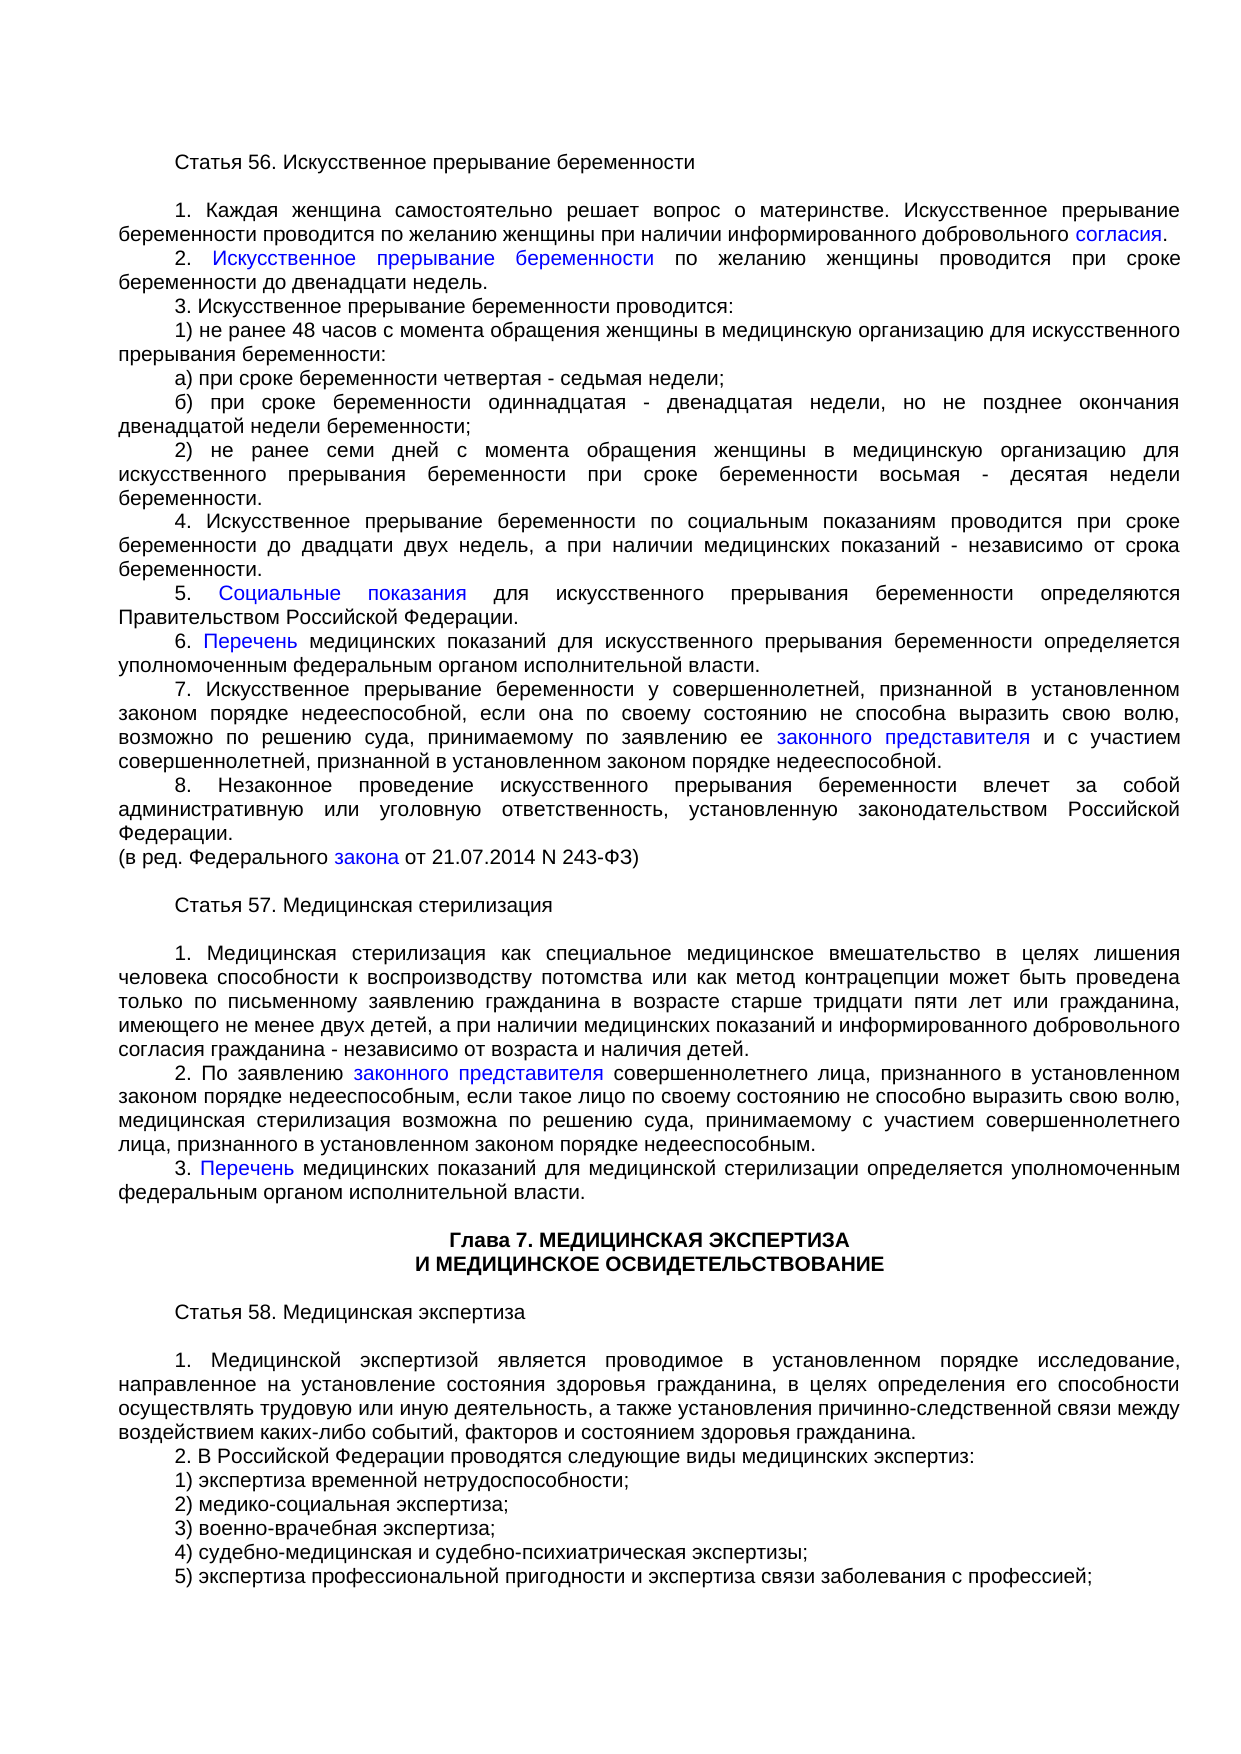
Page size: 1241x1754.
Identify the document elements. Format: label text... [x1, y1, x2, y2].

text 3) военно-врачебная экспертиза; [118, 1516, 1181, 1539]
text 7. Искусственное прерывание беременности у совершеннолетней, признанной в установленном законом порядке недееспособной, если она по своему состоянию не способна выразить свою волю, возможно по решению суда, принимаемому по заявлению ее законного представителя и с участием совершеннолетней, признанной в установленном законом порядке недееспособной. [118, 677, 1181, 773]
text 1) не ранее 48 часов с момента обращения женщины в медицинскую организацию для искусственного прерывания беременности: [118, 318, 1181, 366]
text 2) медико-социальная экспертиза; [118, 1492, 1181, 1516]
text 8. Незаконное проведение искусственного прерывания беременности влечет за собой административную или уголовную ответственность, установленную законодательством Российской Федерации. [118, 773, 1181, 845]
text 1. Медицинская стерилизация как специальное медицинское вмешательство в целях лишения человека способности к воспроизводству потомства или как метод контрацепции может быть проведена только по письменному заявлению гражданина в возрасте старше тридцати пяти лет или гражданина, имеющего не менее двух детей, а при наличии медицинских показаний и информированного добровольного согласия гражданина - независимо от возраста и наличия детей. [118, 941, 1181, 1060]
text (в ред. Федерального закона от 21.07.2014 N 243-ФЗ) [118, 845, 1181, 869]
text 5) экспертиза профессиональной пригодности и экспертиза связи заболевания с профессией; [118, 1563, 1181, 1587]
text 6. Перечень медицинских показаний для искусственного прерывания беременности определяется уполномоченным федеральным органом исполнительной власти. [118, 629, 1181, 677]
text Статья 56. Искусственное прерывание беременности [118, 150, 1181, 174]
text 4) судебно-медицинская и судебно-психиатрическая экспертизы; [118, 1539, 1181, 1563]
text а) при сроке беременности четвертая - седьмая недели; [118, 366, 1181, 389]
text Статья 57. Медицинская стерилизация [118, 893, 1181, 917]
text 2) не ранее семи дней с момента обращения женщины в медицинскую организацию для искусственного прерывания беременности при сроке беременности восьмая - десятая недели беременности. [118, 437, 1181, 509]
title Глава 7. МЕДИЦИНСКАЯ ЭКСПЕРТИЗА [118, 1228, 1181, 1252]
text 3. Искусственное прерывание беременности проводится: [118, 294, 1181, 318]
text 1) экспертиза временной нетрудоспособности; [118, 1468, 1181, 1492]
text 5. Социальные показания для искусственного прерывания беременности определяются Правительством Российской Федерации. [118, 581, 1181, 629]
text 4. Искусственное прерывание беременности по социальным показаниям проводится при сроке беременности до двадцати двух недель, а при наличии медицинских показаний - независимо от срока беременности. [118, 509, 1181, 581]
text Статья 58. Медицинская экспертиза [118, 1300, 1181, 1324]
text 2. В Российской Федерации проводятся следующие виды медицинских экспертиз: [118, 1444, 1181, 1468]
text 1. Каждая женщина самостоятельно решает вопрос о материнстве. Искусственное прерывание беременности проводится по желанию женщины при наличии информированного добровольного согласия. [118, 198, 1181, 246]
text 2. По заявлению законного представителя совершеннолетнего лица, признанного в установленном законом порядке недееспособным, если такое лицо по своему состоянию не способно выразить свою волю, медицинская стерилизация возможна по решению суда, принимаемому с участием совершеннолетнего лица, признанного в установленном законом порядке недееспособным. [118, 1060, 1181, 1156]
text 2. Искусственное прерывание беременности по желанию женщины проводится при сроке беременности до двенадцати недель. [118, 246, 1181, 294]
text 1. Медицинской экспертизой является проводимое в установленном порядке исследование, направленное на установление состояния здоровья гражданина, в целях определения его способности осуществлять трудовую или иную деятельность, а также установления причинно-следственной связи между воздействием каких-либо событий, факторов и состоянием здоровья гражданина. [118, 1348, 1181, 1444]
text б) при сроке беременности одиннадцатая - двенадцатая недели, но не позднее окончания двенадцатой недели беременности; [118, 389, 1181, 437]
text 3. Перечень медицинских показаний для медицинской стерилизации определяется уполномоченным федеральным органом исполнительной власти. [118, 1156, 1181, 1204]
title И МЕДИЦИНСКОЕ ОСВИДЕТЕЛЬСТВОВАНИЕ [118, 1252, 1181, 1276]
